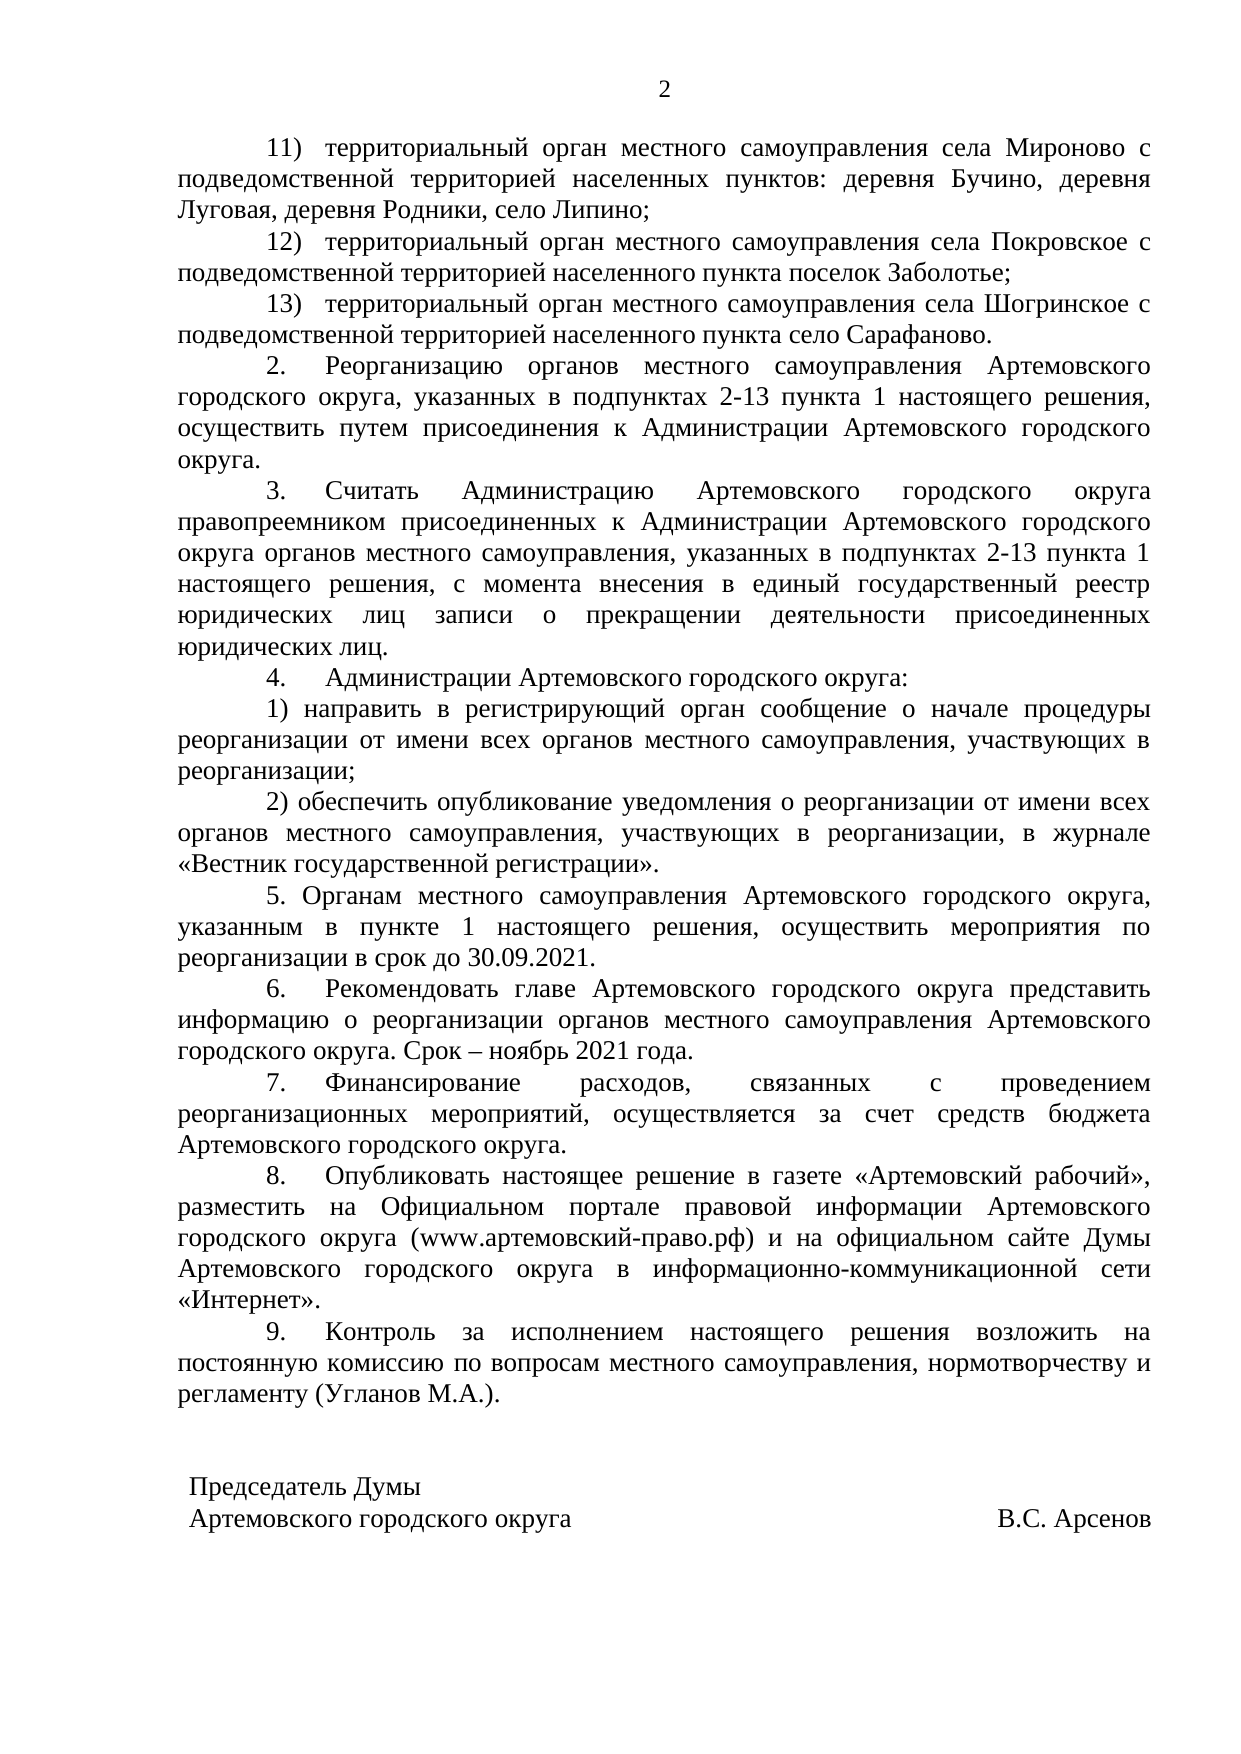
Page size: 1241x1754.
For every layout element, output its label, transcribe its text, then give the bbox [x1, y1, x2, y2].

list 2) обеспечить опубликование уведомления о реорганизации от имени всех органов местного самоуправления, участвующих в реорганизации, в журнале «Вестник государственной регистрации». [177, 785, 1152, 879]
list территориальный орган местного самоуправления села Шогринское с подведомственной территорией населенного пункта село Сарафаново. [177, 287, 1152, 349]
list Реорганизацию органов местного самоуправления Артемовского городского округа, указанных в подпунктах 2-13 пункта 1 настоящего решения, осуществить путем присоединения к Администрации Артемовского городского округа. [177, 349, 1152, 474]
list 5. Органам местного самоуправления Артемовского городского округа, указанным в пункте 1 настоящего решения, осуществить мероприятия по реорганизации в срок до 30.09.2021. [177, 879, 1152, 972]
list Рекомендовать главе Артемовского городского округа представить информацию о реорганизации органов местного самоуправления Артемовского городского округа. Срок – ноябрь 2021 года. [177, 972, 1152, 1066]
list территориальный орган местного самоуправления села Мироново с подведомственной территорией населенных пунктов: деревня Бучино, деревня Луговая, деревня Родники, село Липино; [177, 131, 1152, 225]
list Администрации Артемовского городского округа: [177, 661, 1152, 692]
list Опубликовать настоящее решение в газете «Артемовский рабочий», разместить на Официальном портале правовой информации Артемовского городского округа (www.артемовский-право.рф) и на официальном сайте Думы Артемовского городского округа в информационно-коммуникационной сети «Интернет». [177, 1159, 1152, 1315]
list территориальный орган местного самоуправления села Покровское с подведомственной территорией населенного пункта поселок Заболотье; [177, 225, 1152, 287]
list Контроль за исполнением настоящего решения возложить на постоянную комиссию по вопросам местного самоуправления, нормотворчеству и регламенту (Угланов М.А.). [177, 1315, 1152, 1408]
list 1) направить в регистрирующий орган сообщение о начале процедуры реорганизации от имени всех органов местного самоуправления, участвующих в реорганизации; [177, 692, 1152, 785]
list Финансирование расходов, связанных с проведением реорганизационных мероприятий, осуществляется за счет средств бюджета Артемовского городского округа. [177, 1066, 1152, 1159]
table_header Председатель Думы Артемовского городского округа В.С. Арсенов [177, 1471, 1174, 1583]
list Считать Администрацию Артемовского городского округа правопреемником присоединенных к Администрации Артемовского городского округа органов местного самоуправления, указанных в подпунктах 2-13 пункта 1 настоящего решения, с момента внесения в единый государственный реестр юридических лиц записи о прекращении деятельности присоединенных юридических лиц. [177, 474, 1152, 661]
